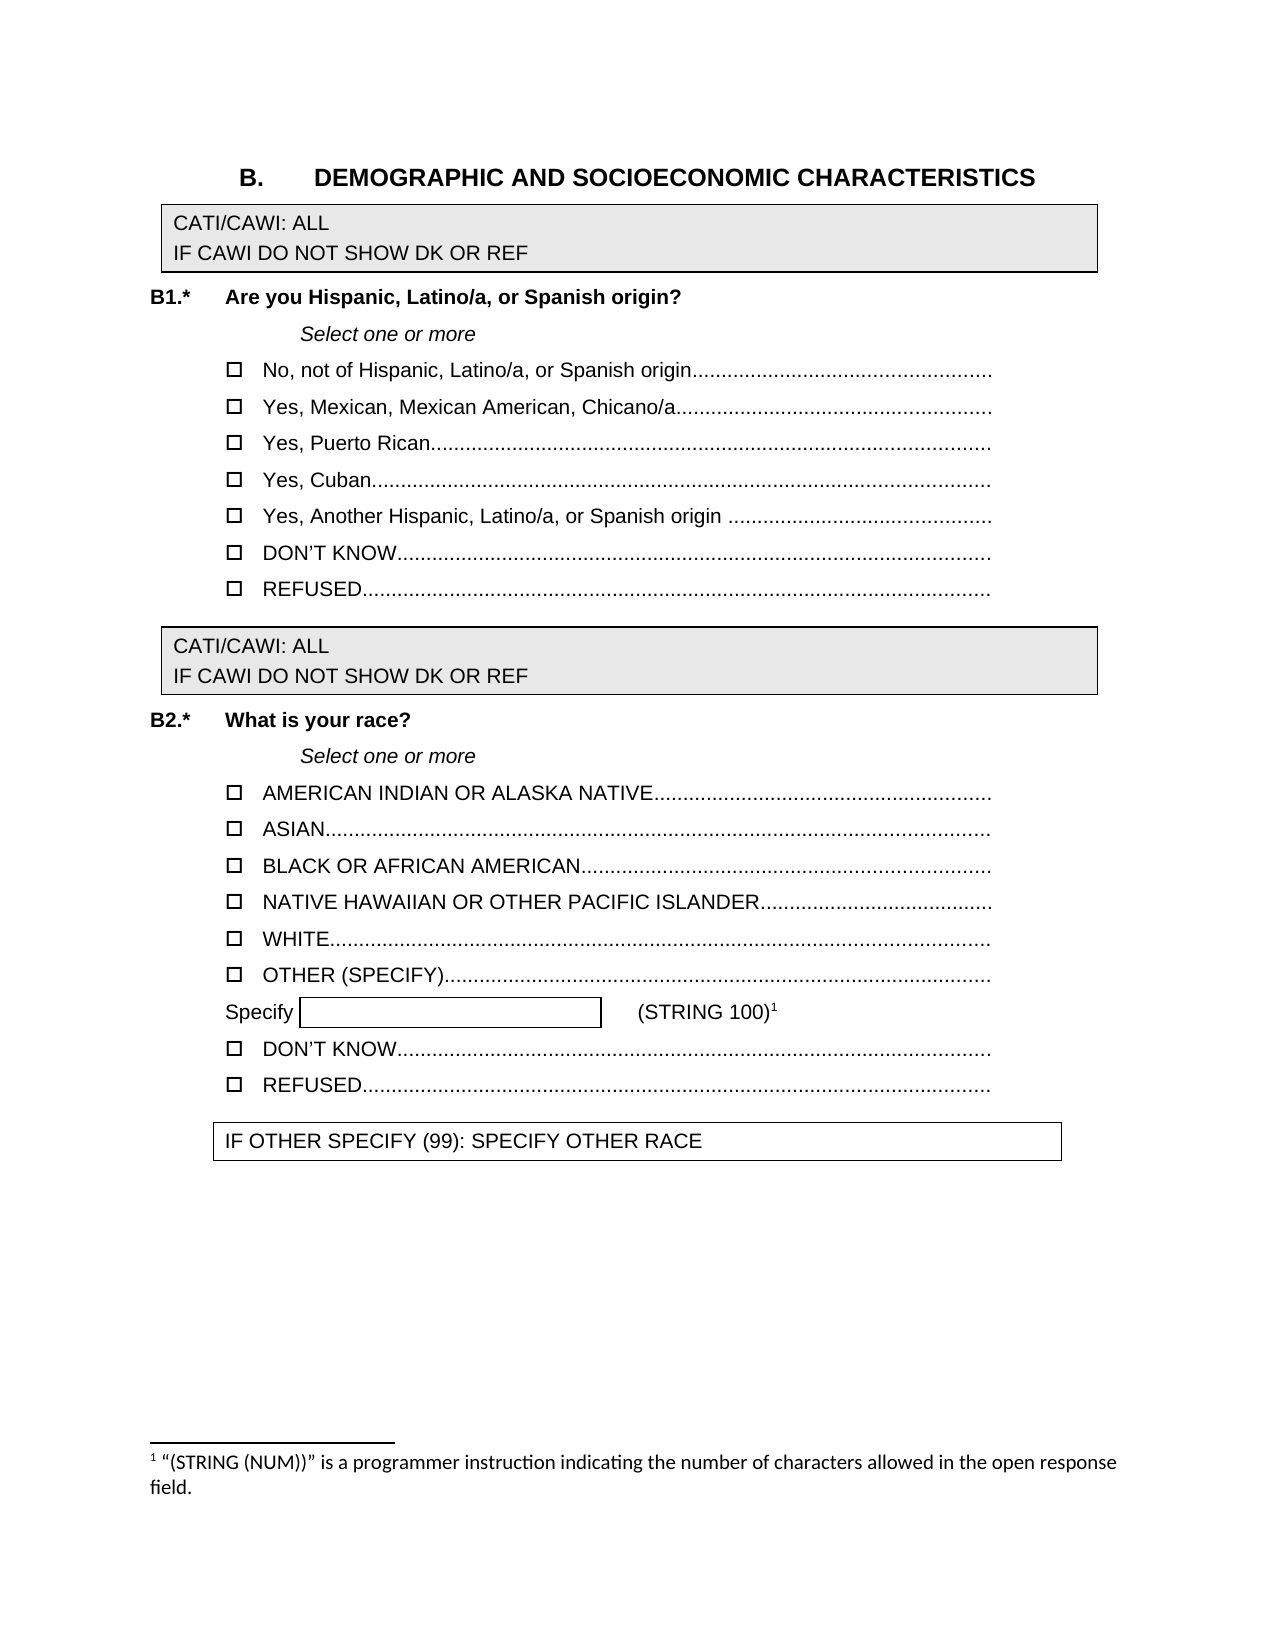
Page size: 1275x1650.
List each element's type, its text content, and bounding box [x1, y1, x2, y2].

text OTHER (SPECIFY) 99 [225, 963, 956, 987]
table_header IF OTHER SPECIFY (99): SPECIFY OTHER RACE [214, 1123, 1061, 1159]
text NATIVE HAWAIIAN OR OTHER PACIFIC ISLANDER 4 [225, 890, 956, 914]
text DON’T KNOW d [225, 541, 956, 565]
text Select one or more [150, 321, 1087, 345]
text AMERICAN INDIAN OR ALASKA NATIVE 1 [225, 781, 956, 804]
text BLACK OR AFRICAN AMERICAN 3 [225, 854, 956, 878]
text ASIAN 2 [225, 817, 956, 841]
text DON’T KNOW d [225, 1036, 956, 1060]
text Yes, Cuban 4 [225, 468, 956, 492]
table_header CATI/CAWI: All If CAWI DO NOT SHOW dK OR rEF [162, 205, 1097, 271]
subtitle B. DEMOGRAPHIC AND SOCIOECONOMIC CHARACTERISTICS [150, 162, 1125, 191]
table_header CATI/CAWI: All If CAWI DO NOT SHOW dK OR rEF [162, 628, 1097, 694]
text WHITE 5 [225, 927, 956, 951]
text REFUSED r [225, 1073, 956, 1097]
text Yes, Another Hispanic, Latino/a, or Spanish origin 5 [225, 504, 956, 528]
text B1.* Are you Hispanic, Latino/a, or Spanish origin? [150, 285, 1087, 309]
text REFUSED r [225, 577, 956, 601]
text No, not of Hispanic, Latino/a, or Spanish origin 1 [225, 358, 956, 382]
text Yes, Puerto Rican 3 [225, 431, 956, 455]
text Yes, Mexican, Mexican American, Chicano/a 2 [225, 394, 956, 418]
text Select one or more [225, 744, 891, 768]
text Specify (STRING 100) [602, 1000, 1125, 1024]
text B2.* What is your race? [150, 708, 1087, 732]
text Specify (STRING 100) [225, 1000, 299, 1024]
